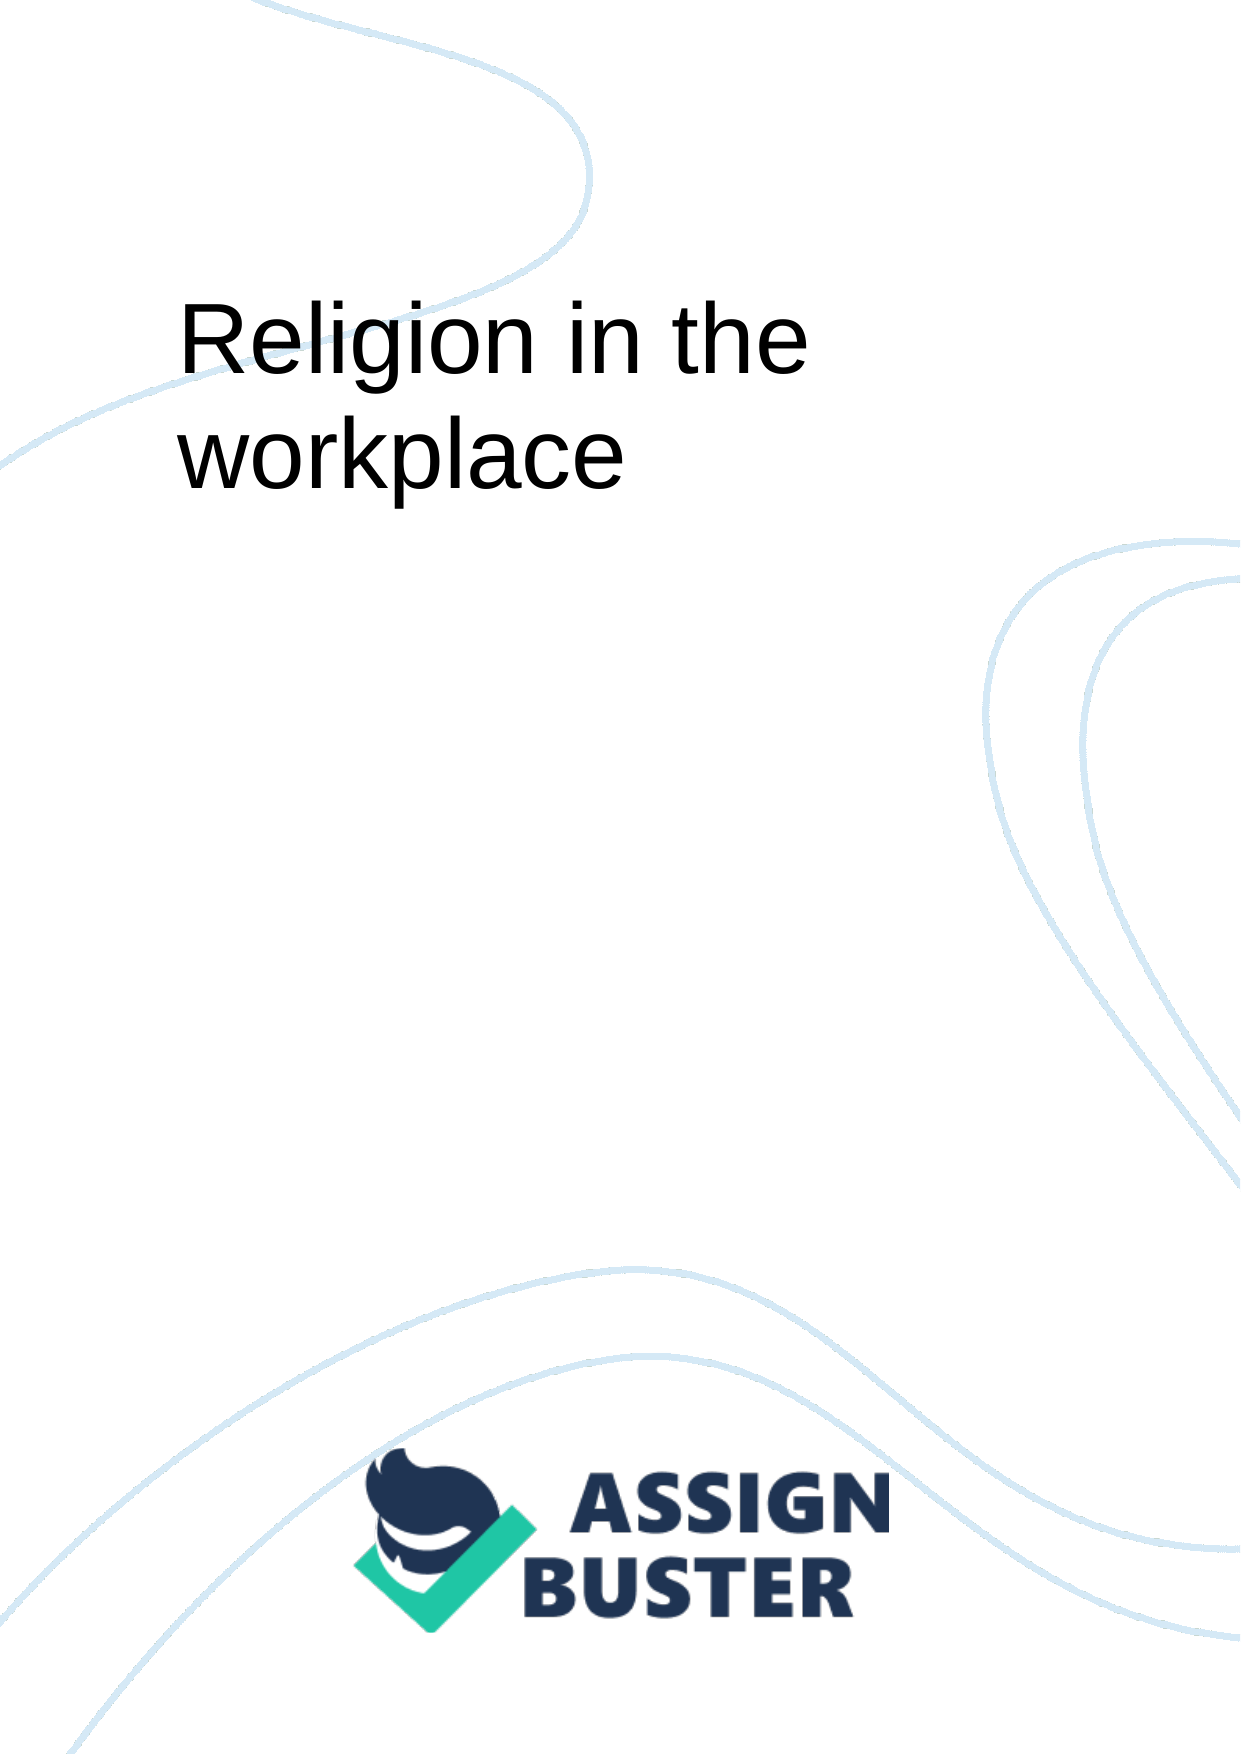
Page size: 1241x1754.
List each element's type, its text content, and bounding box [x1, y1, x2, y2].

picture [0, 0, 1241, 1754]
subtitle Religion in the workplace [177, 279, 1152, 509]
